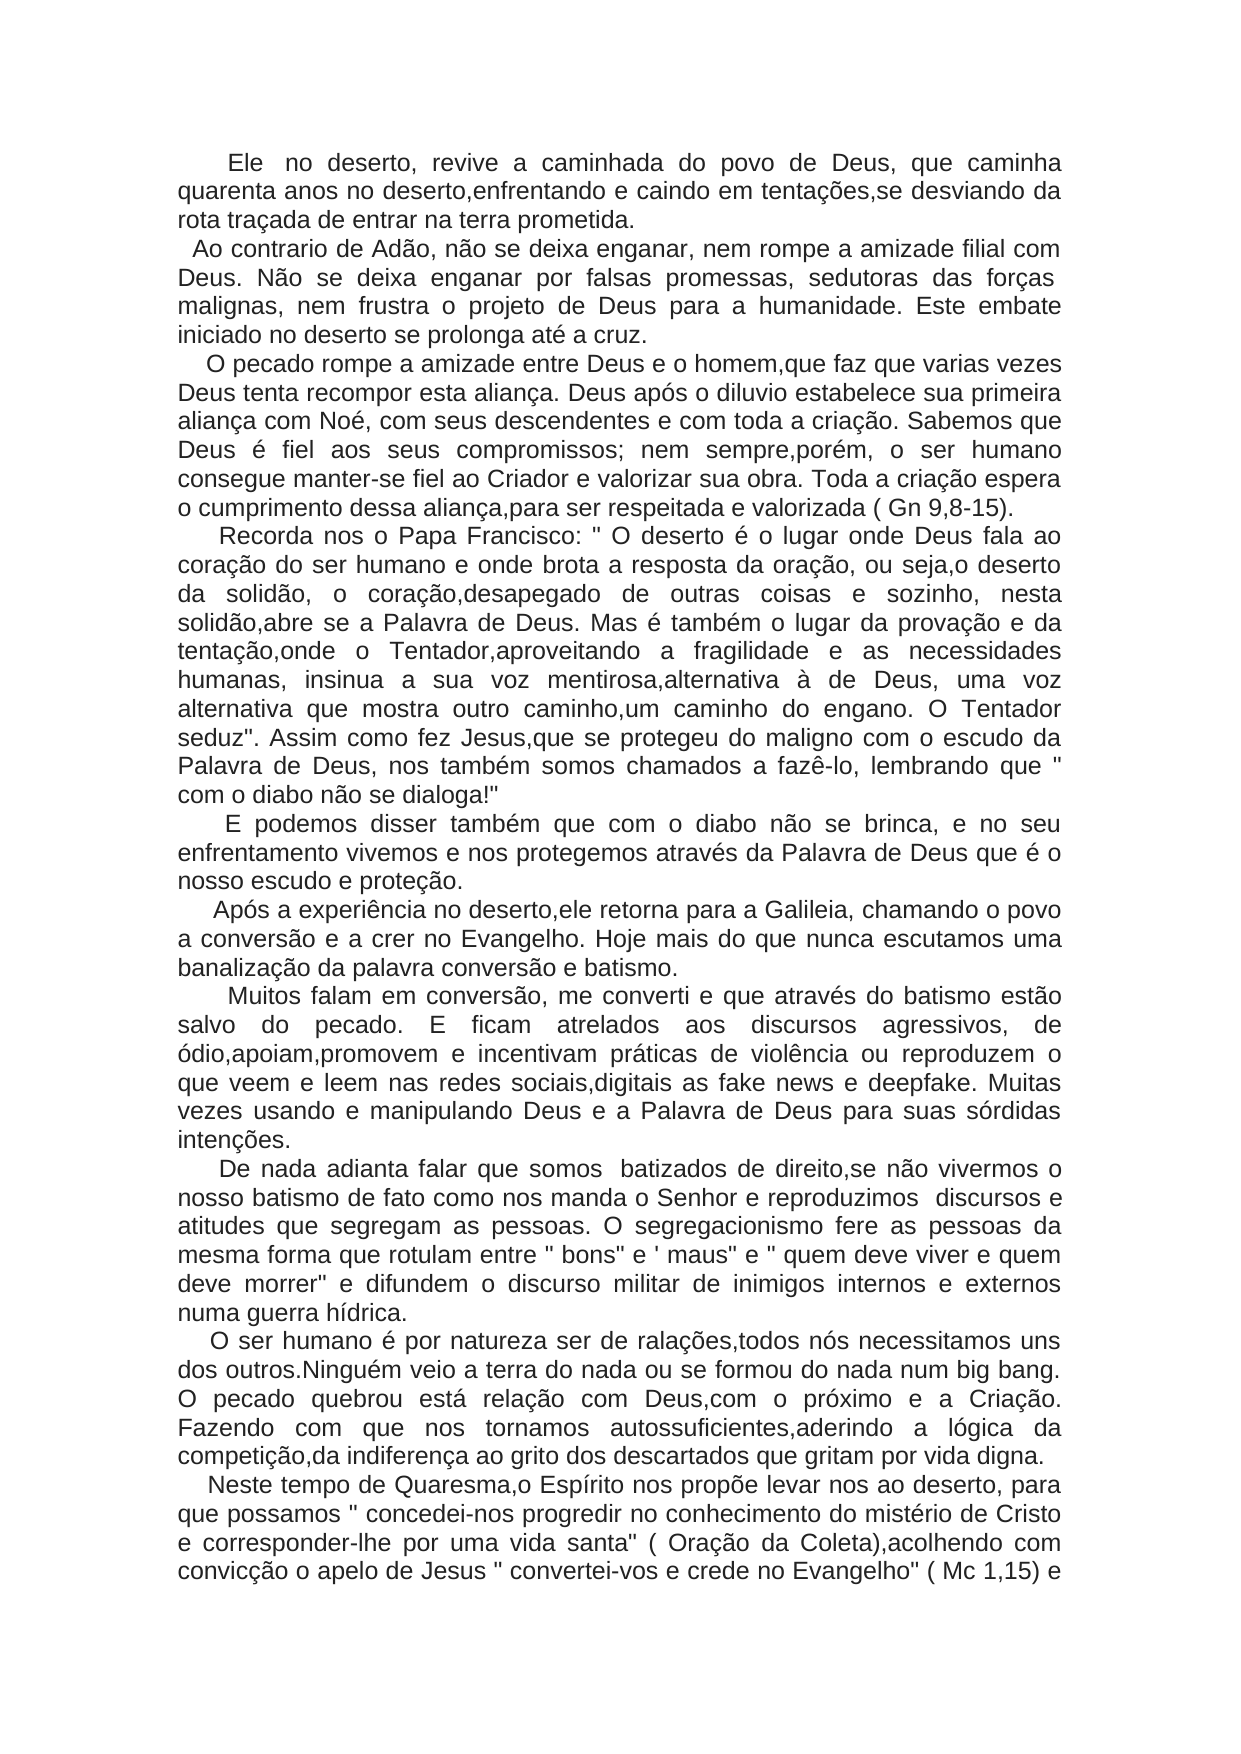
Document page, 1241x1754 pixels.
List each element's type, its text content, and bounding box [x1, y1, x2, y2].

text O pecado rompe a amizade entre Deus e o homem,que faz que varias vezes Deus tenta recompor esta aliança. Deus após o diluvio estabelece sua primeira aliança com Noé, com seus descendentes e com toda a criação. Sabemos que Deus é fiel aos seus compromissos; nem sempre,porém, o ser humano consegue manter-se fiel ao Criador e valorizar sua obra. Toda a criação espera o cumprimento dessa aliança,para ser respeitada e valorizada ( Gn 9,8-15). [177, 349, 1063, 521]
text Ao contrario de Adão, não se deixa enganar, nem rompe a amizade filial com Deus. Não se deixa enganar por falsas promessas, sedutoras das forças malignas, nem frustra o projeto de Deus para a humanidade. Este embate iniciado no deserto se prolonga até a cruz. [177, 234, 1063, 349]
text E podemos disser também que com o diabo não se brinca, e no seu enfrentamento vivemos e nos protegemos através da Palavra de Deus que é o nosso escudo e proteção. [177, 809, 1063, 895]
text O ser humano é por natureza ser de ralações,todos nós necessitamos uns dos outros.Ninguém veio a terra do nada ou se formou do nada num big bang. O pecado quebrou está relação com Deus,com o próximo e a Criação. Fazendo com que nos tornamos autossuficientes,aderindo a lógica da competição,da indiferença ao grito dos descartados que gritam por vida digna. [177, 1326, 1063, 1470]
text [177, 1470, 1063, 1585]
text Ele no deserto, revive a caminhada do povo de Deus, que caminha quarenta anos no deserto,enfrentando e caindo em tentações,se desviando da rota traçada de entrar na terra prometida. [177, 148, 1063, 234]
text Após a experiência no deserto,ele retorna para a Galileia, chamando o povo a conversão e a crer no Evangelho. Hoje mais do que nunca escutamos uma banalização da palavra conversão e batismo. [177, 895, 1063, 981]
text De nada adianta falar que somos batizados de direito,se não vivermos o nosso batismo de fato como nos manda o Senhor e reproduzimos discursos e atitudes que segregam as pessoas. O segregacionismo fere as pessoas da mesma forma que rotulam entre " bons" e ' maus" e " quem deve viver e quem deve morrer" e difundem o discurso militar de inimigos internos e externos numa guerra hídrica. [177, 1154, 1063, 1326]
text Muitos falam em conversão, me converti e que através do batismo estão salvo do pecado. E ficam atrelados aos discursos agressivos, de ódio,apoiam,promovem e incentivam práticas de violência ou reproduzem o que veem e leem nas redes sociais,digitais as fake news e deepfake. Muitas vezes usando e manipulando Deus e a Palavra de Deus para suas sórdidas intenções. [177, 981, 1063, 1154]
text Recorda nos o Papa Francisco: " O deserto é o lugar onde Deus fala ao coração do ser humano e onde brota a resposta da oração, ou seja,o deserto da solidão, o coração,desapegado de outras coisas e sozinho, nesta solidão,abre se a Palavra de Deus. Mas é também o lugar da provação e da tentação,onde o Tentador,aproveitando a fragilidade e as necessidades humanas, insinua a sua voz mentirosa,alternativa à de Deus, uma voz alternativa que mostra outro caminho,um caminho do engano. O Tentador seduz". Assim como fez Jesus,que se protegeu do maligno com o escudo da Palavra de Deus, nos também somos chamados a fazê-lo, lembrando que " com o diabo não se dialoga!" [177, 521, 1063, 809]
